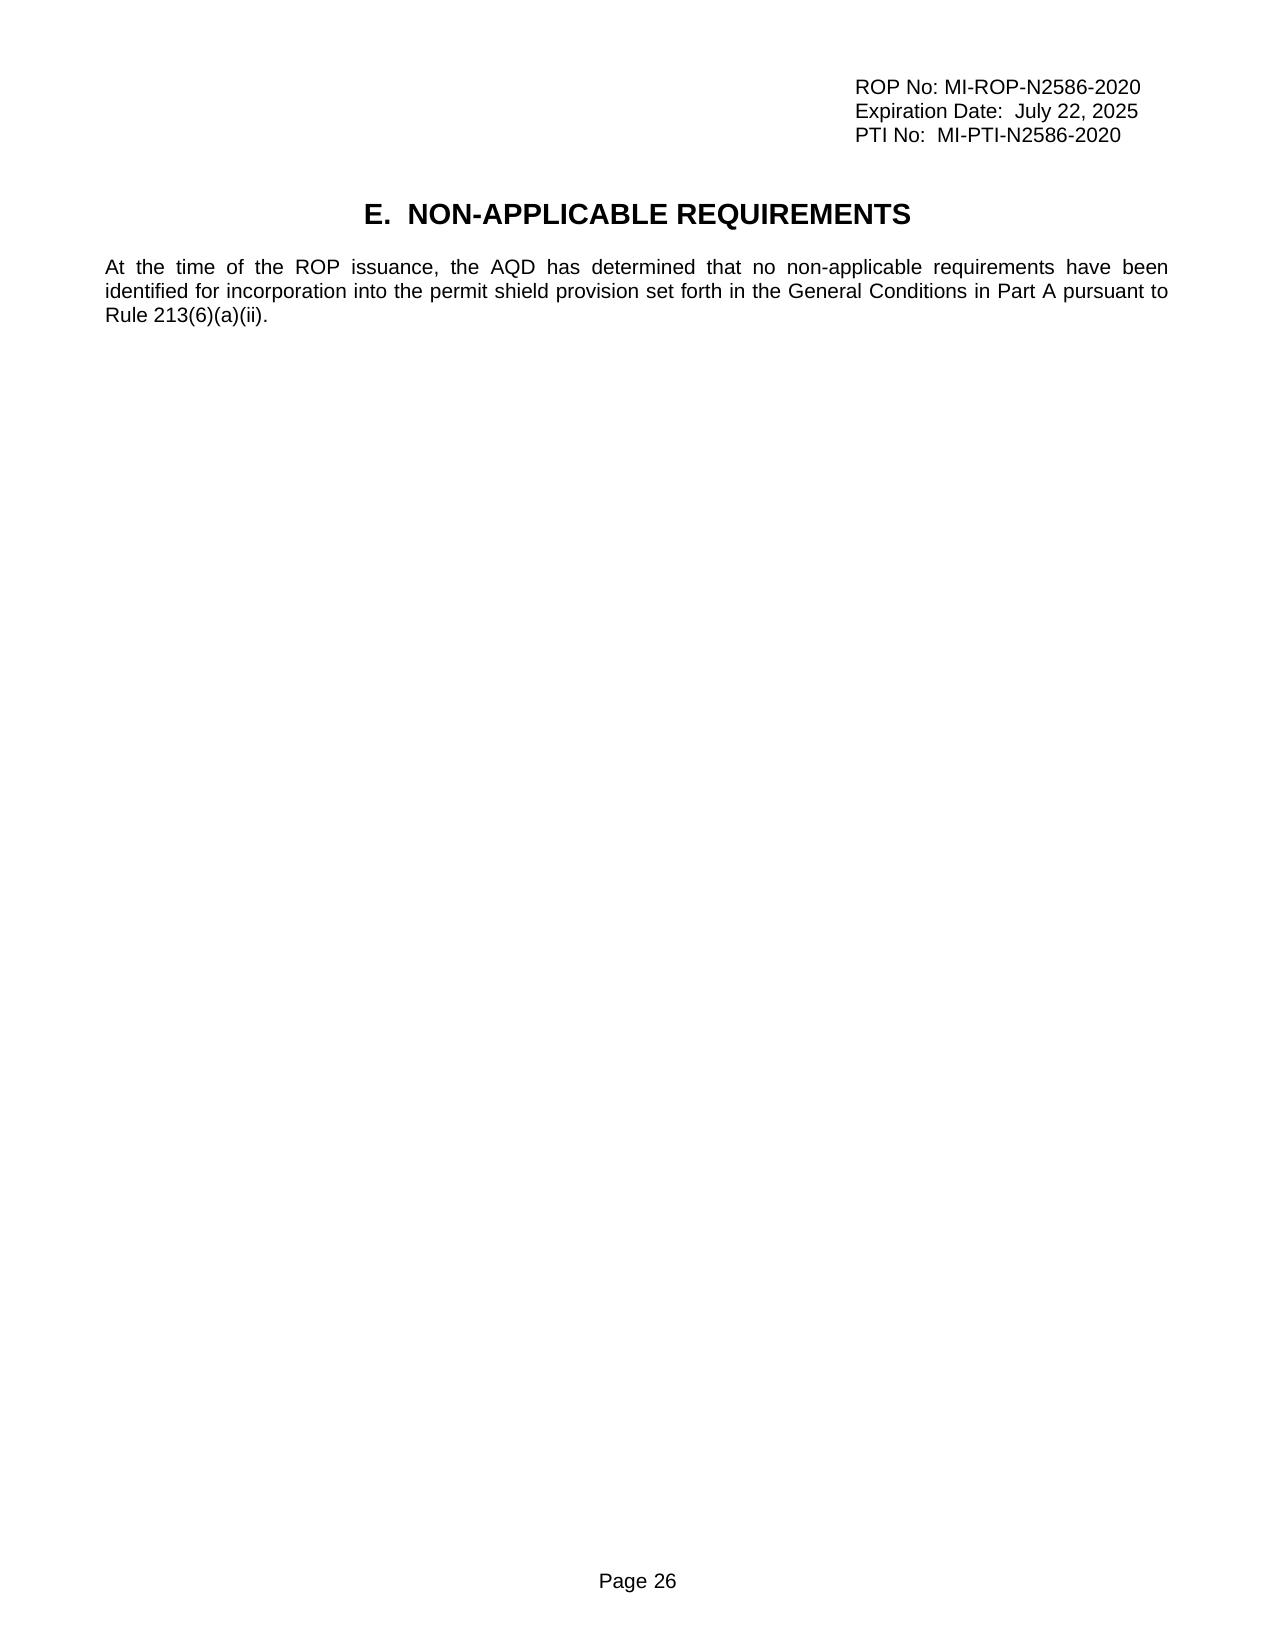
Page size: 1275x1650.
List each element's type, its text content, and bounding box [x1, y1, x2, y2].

subtitle E. NON-APPLICABLE REQUIREMENTS [105, 197, 1170, 231]
text At the time of the ROP issuance, the AQD has determined that no non-applicable requirements have been identified for incorporation into the permit shield provision set forth in the General Conditions in Part A pursuant to Rule 213(6)(a)(ii). [105, 255, 1170, 327]
